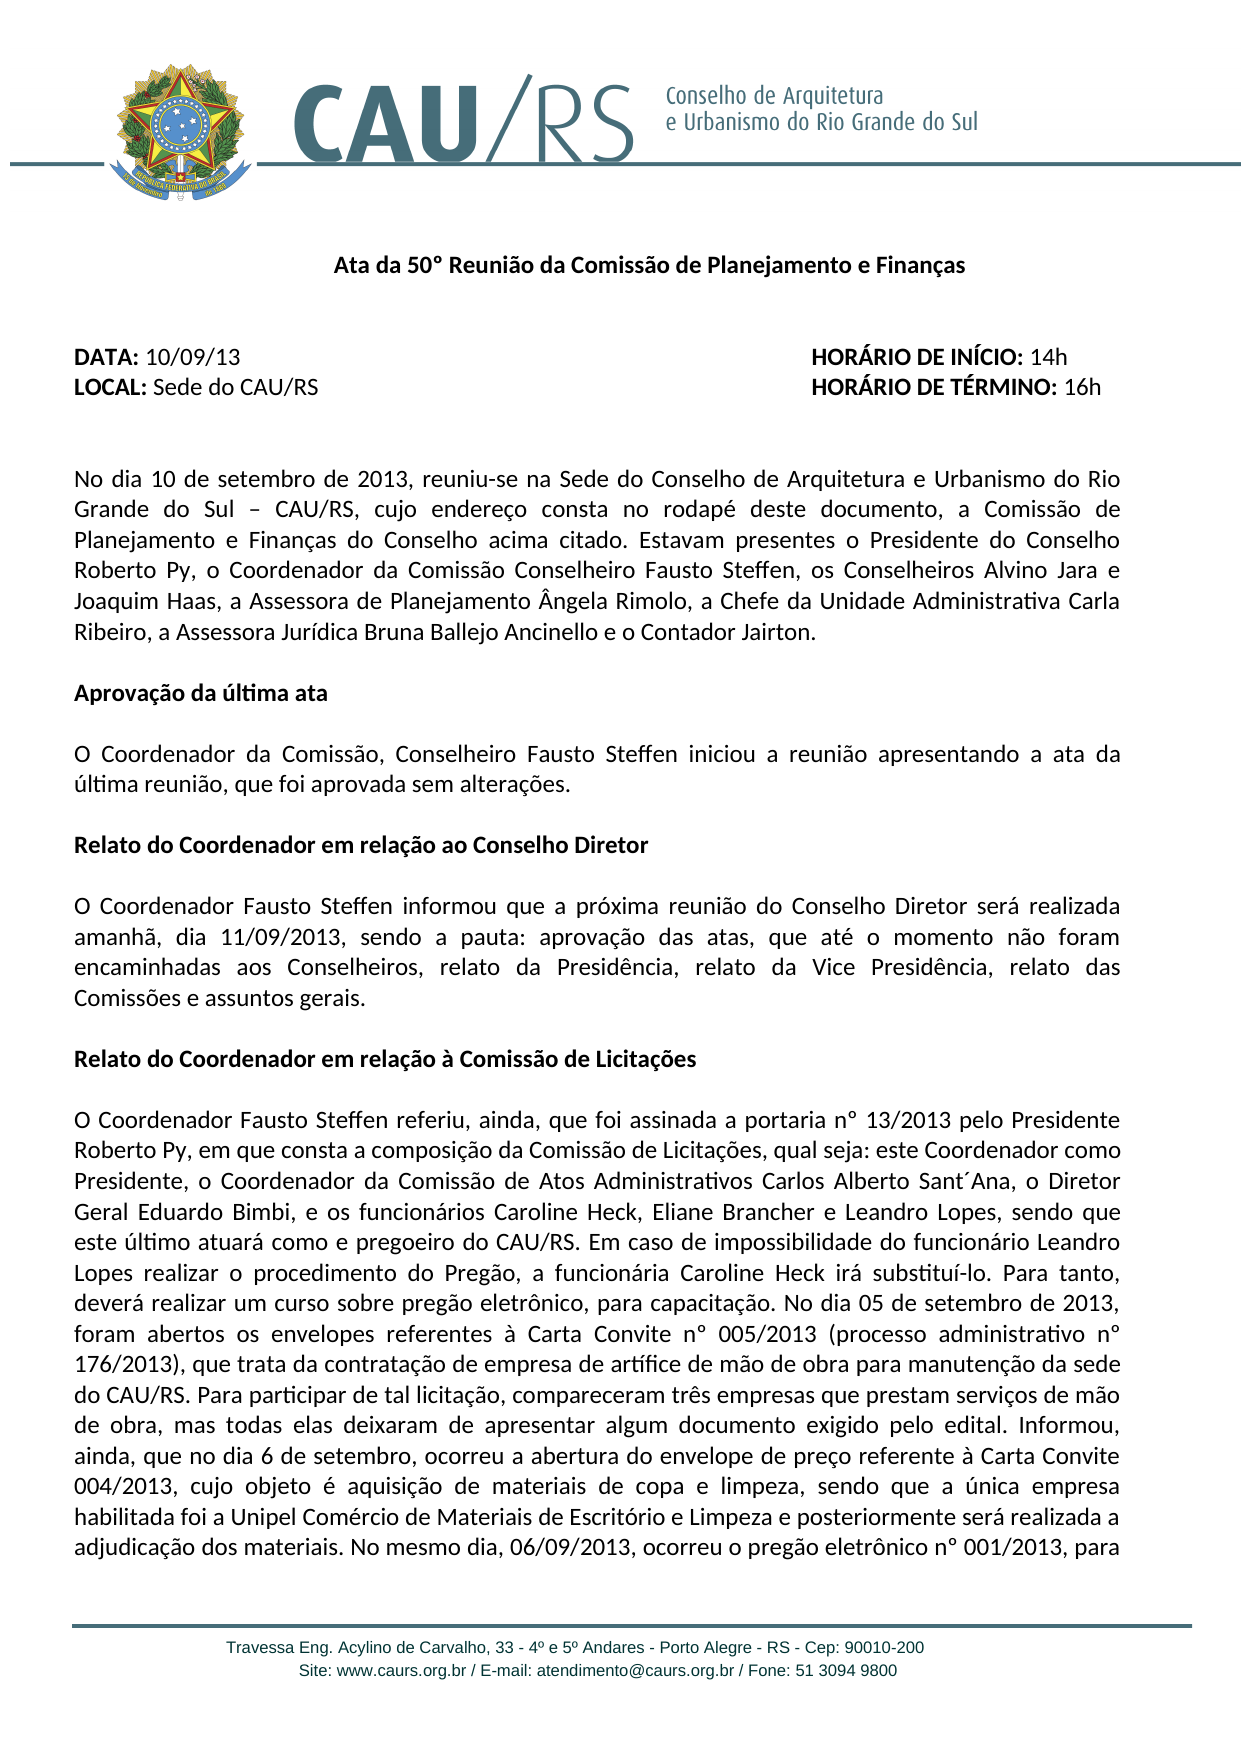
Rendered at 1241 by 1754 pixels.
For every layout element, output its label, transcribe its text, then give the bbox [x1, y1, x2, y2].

text O Coordenador da Comissão, Conselheiro Fausto Steffen iniciou a reunião apresentando a ata da última reunião, que foi aprovada sem alterações. [74, 738, 1122, 799]
text Ata da 50º Reunião da Comissão de Planejamento e Finanças [177, 158, 1122, 280]
picture [70, 1624, 1197, 1632]
text Relato do Coordenador em relação à Comissão de Licitações [74, 1043, 1122, 1073]
picture [10, 46, 1241, 227]
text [74, 1104, 1122, 1562]
text Relato do Coordenador em relação ao Conselho Diretor [74, 829, 1122, 860]
text Aprovação da última ata [74, 677, 1122, 707]
text DATA: 10/09/13 HORÁRIO DE INÍCIO: 14h [74, 341, 1122, 372]
text No dia 10 de setembro de 2013, reuniu-se na Sede do Conselho de Arquitetura e Urbanismo do Rio Grande do Sul – CAU/RS, cujo endereço consta no rodapé deste documento, a Comissão de Planejamento e Finanças do Conselho acima citado. Estavam presentes o Presidente do Conselho Roberto Py, o Coordenador da Comissão Conselheiro Fausto Steffen, os Conselheiros Alvino Jara e Joaquim Haas, a Assessora de Planejamento Ângela Rimolo, a Chefe da Unidade Administrativa Carla Ribeiro, a Assessora Jurídica Bruna Ballejo Ancinello e o Contador Jairton. [74, 463, 1122, 646]
text O Coordenador Fausto Steffen informou que a próxima reunião do Conselho Diretor será realizada amanhã, dia 11/09/2013, sendo a pauta: aprovação das atas, que até o momento não foram encaminhadas aos Conselheiros, relato da Presidência, relato da Vice Presidência, relato das Comissões e assuntos gerais. [74, 890, 1122, 1012]
text LOCAL: Sede do CAU/RS HORÁRIO DE TÉRMINO: 16h [74, 372, 1122, 402]
